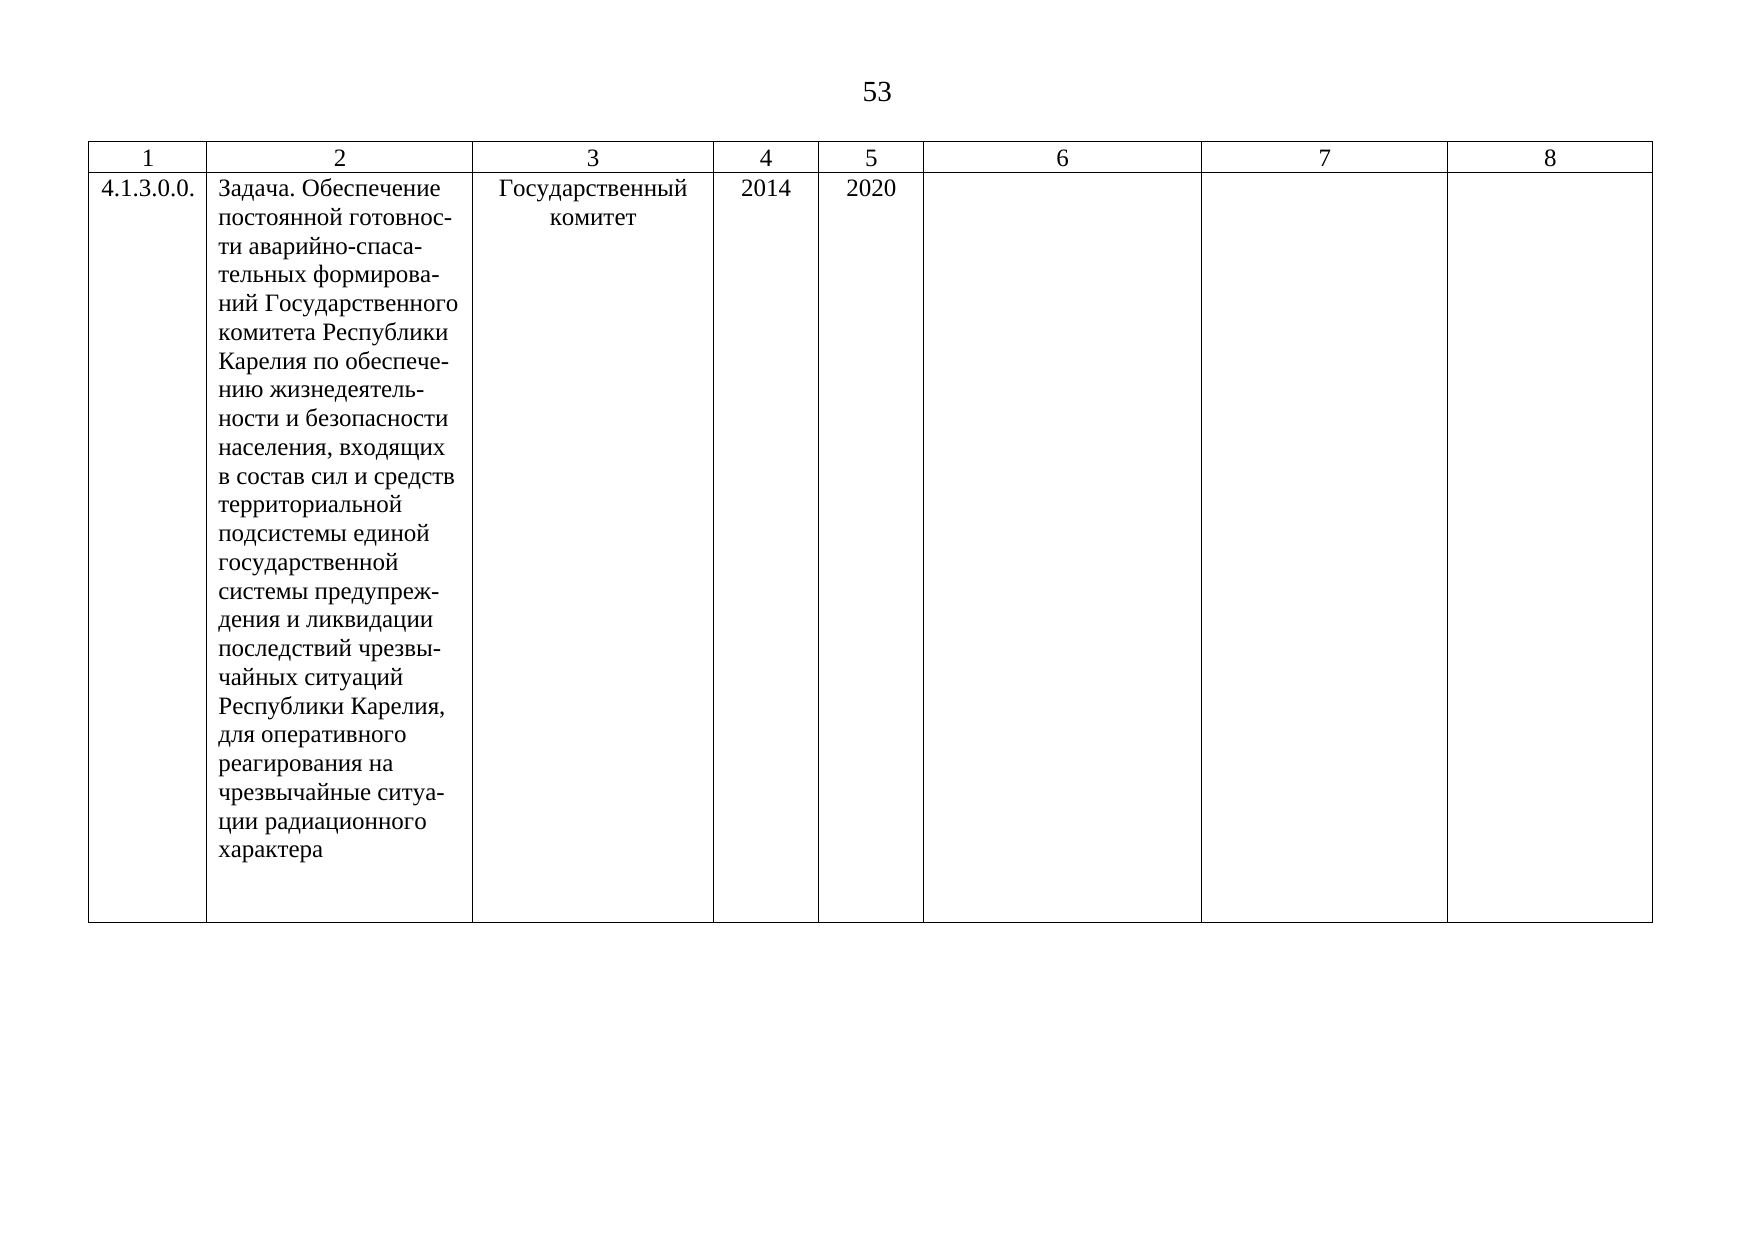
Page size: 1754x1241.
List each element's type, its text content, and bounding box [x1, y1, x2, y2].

table_header 7 [1202, 142, 1447, 172]
table_header 8 [1448, 142, 1652, 172]
table_cell [1448, 173, 1652, 922]
table_cell [924, 173, 1201, 922]
table_cell Задача. Обеспечение постоянной готовнос-ти аварийно-спаса-тельных формирова-ний Государственного комитета Республики Карелия по обеспече-нию жизнедеятель-ности и безопасности населения, входящих в состав сил и средств территориальной подсистемы единой государственной системы предупреж-дения и ликвидации последствий чрезвы-чайных ситуаций Республики Карелия, для оперативного реагирования на чрезвычайные ситуа-ции радиационного характера [207, 173, 472, 922]
table_cell 2014 [714, 173, 818, 922]
table_cell Государственный комитет [473, 173, 713, 922]
table_cell 2020 [819, 173, 923, 922]
table_header 5 [819, 142, 923, 172]
table_header 4 [714, 142, 818, 172]
table_header 2 [207, 142, 472, 172]
table_header 1 [89, 142, 206, 172]
table_cell 4.1.3.0.0. [89, 173, 206, 922]
table_cell [1202, 173, 1447, 922]
table_header 3 [473, 142, 713, 172]
table_header 6 [924, 142, 1201, 172]
